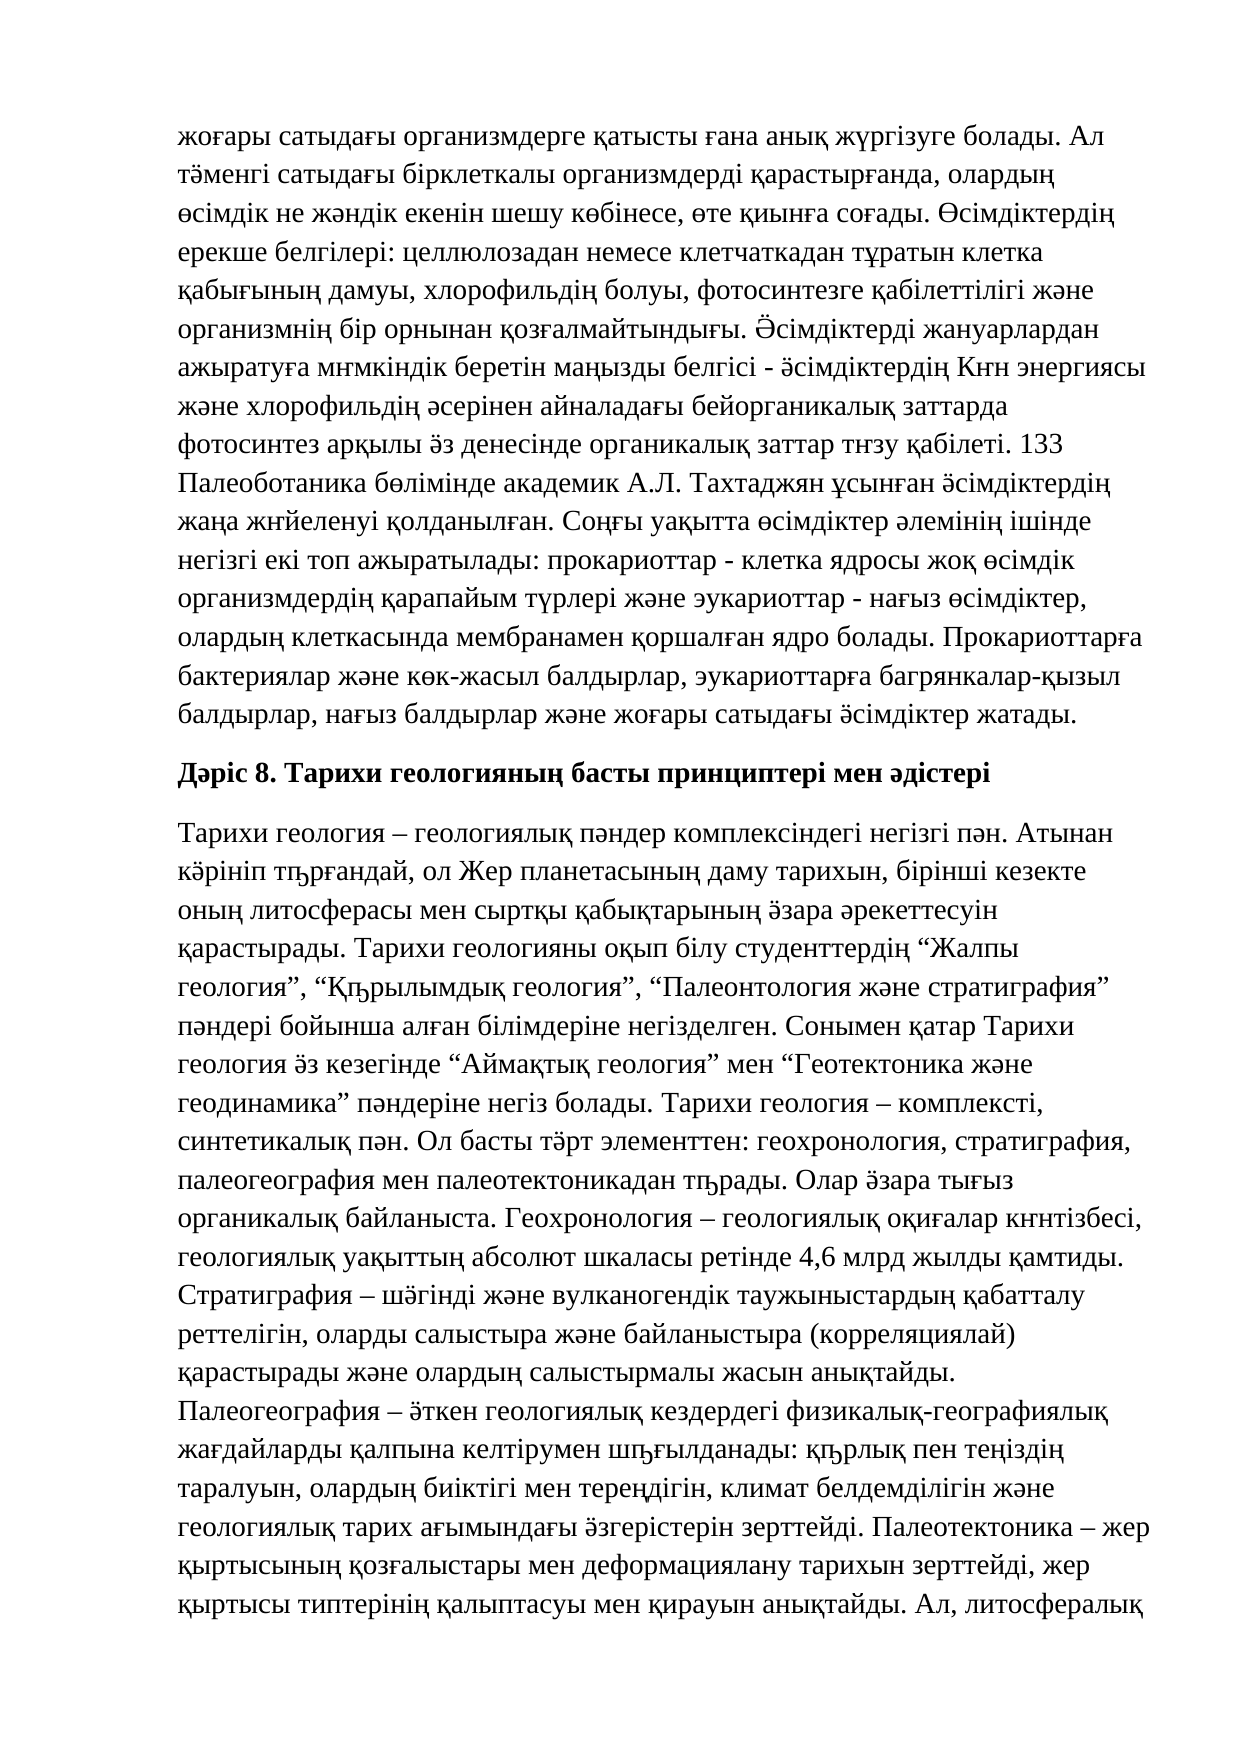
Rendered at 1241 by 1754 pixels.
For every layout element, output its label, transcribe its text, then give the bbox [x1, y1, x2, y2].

text Дәріс 8. Тарихи геологияның басты принциптері мен әдістері [177, 756, 1152, 789]
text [177, 815, 1152, 1619]
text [177, 118, 1152, 730]
